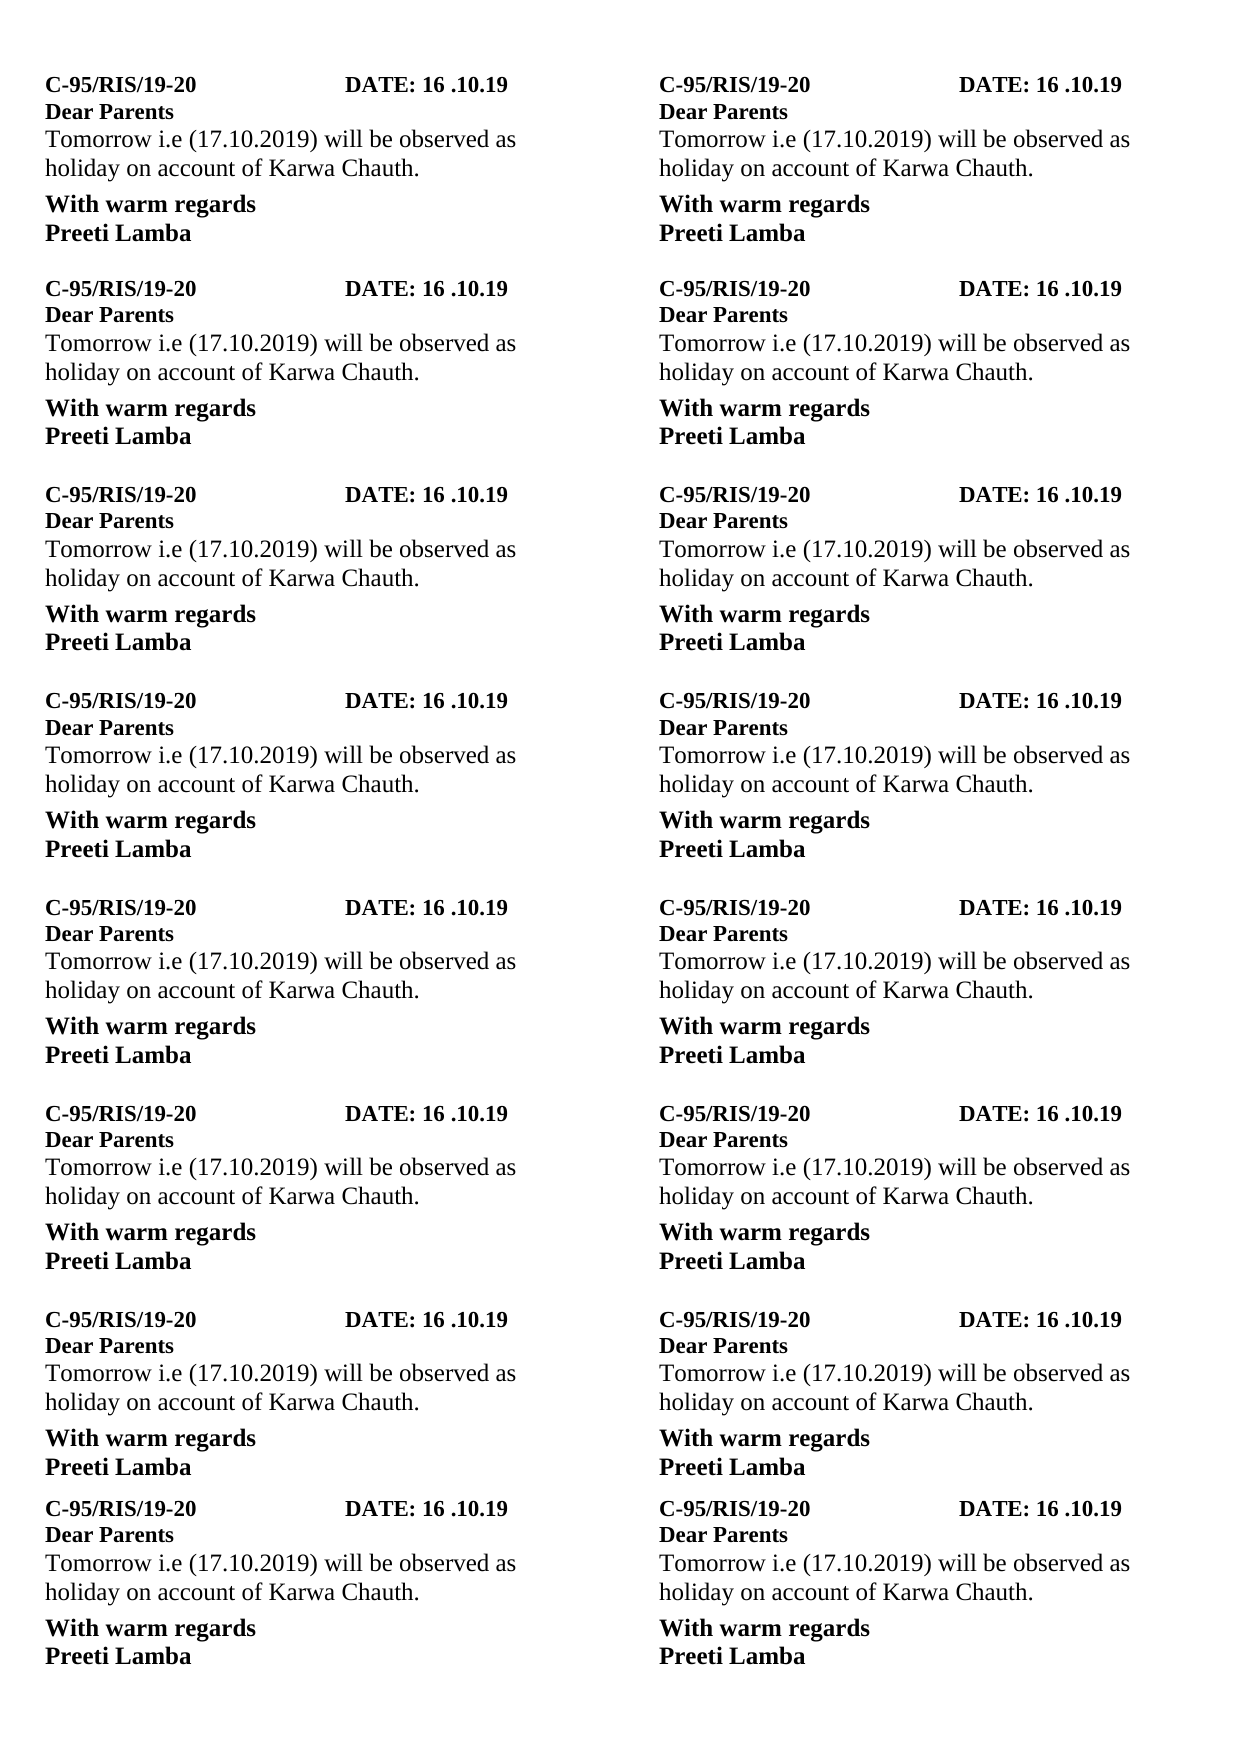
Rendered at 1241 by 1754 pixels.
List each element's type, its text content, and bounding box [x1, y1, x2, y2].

text With warm regards [659, 1217, 1195, 1246]
text With warm regards [45, 805, 581, 834]
text Dear Parents [659, 301, 1195, 328]
text Dear Parents [45, 508, 581, 534]
text Preeti Lamba [659, 834, 1195, 862]
text Dear Parents [659, 1522, 1195, 1548]
text With warm regards [45, 1613, 581, 1641]
text C-95/RIS/19-20 DATE: 16 .10.19 [45, 71, 581, 98]
text Dear Parents [45, 1332, 581, 1358]
text C-95/RIS/19-20 DATE: 16 .10.19 [659, 481, 1195, 508]
text Dear Parents [659, 508, 1195, 534]
text Dear Parents [45, 1126, 581, 1152]
text Tomorrow i.e (17.10.2019) will be observed as holiday on account of Karwa Chauth. [659, 740, 1195, 798]
text C-95/RIS/19-20 DATE: 16 .10.19 [659, 1100, 1195, 1126]
text Dear Parents [659, 1332, 1195, 1358]
text Tomorrow i.e (17.10.2019) will be observed as holiday on account of Karwa Chauth. [659, 124, 1195, 182]
text Dear Parents [659, 714, 1195, 740]
text C-95/RIS/19-20 DATE: 16 .10.19 [659, 893, 1195, 920]
text Dear Parents [659, 98, 1195, 124]
text Tomorrow i.e (17.10.2019) will be observed as holiday on account of Karwa Chauth. [45, 946, 581, 1004]
text Dear Parents [45, 714, 581, 740]
text Preeti Lamba [45, 1246, 581, 1275]
text With warm regards [45, 599, 581, 627]
text Preeti Lamba [45, 218, 581, 246]
text Preeti Lamba [659, 1246, 1195, 1275]
text With warm regards [45, 1217, 581, 1246]
text Tomorrow i.e (17.10.2019) will be observed as holiday on account of Karwa Chauth. [45, 1548, 581, 1605]
text C-95/RIS/19-20 DATE: 16 .10.19 [659, 275, 1195, 301]
text With warm regards [659, 1011, 1195, 1040]
text Dear Parents [45, 98, 581, 124]
text Preeti Lamba [45, 834, 581, 862]
text Tomorrow i.e (17.10.2019) will be observed as holiday on account of Karwa Chauth. [45, 328, 581, 385]
text With warm regards [45, 189, 581, 218]
text Dear Parents [659, 1126, 1195, 1152]
text Preeti Lamba [659, 627, 1195, 656]
text Tomorrow i.e (17.10.2019) will be observed as holiday on account of Karwa Chauth. [659, 1358, 1195, 1416]
text Preeti Lamba [659, 1040, 1195, 1068]
text Tomorrow i.e (17.10.2019) will be observed as holiday on account of Karwa Chauth. [659, 946, 1195, 1004]
text With warm regards [45, 1011, 581, 1040]
text Preeti Lamba [659, 218, 1195, 246]
text C-95/RIS/19-20 DATE: 16 .10.19 [45, 893, 581, 920]
text With warm regards [45, 393, 581, 421]
text C-95/RIS/19-20 DATE: 16 .10.19 [45, 275, 581, 301]
text C-95/RIS/19-20 DATE: 16 .10.19 [659, 1495, 1195, 1522]
text With warm regards [659, 1423, 1195, 1452]
text Tomorrow i.e (17.10.2019) will be observed as holiday on account of Karwa Chauth. [45, 1358, 581, 1416]
text Tomorrow i.e (17.10.2019) will be observed as holiday on account of Karwa Chauth. [659, 1152, 1195, 1210]
text Preeti Lamba [45, 1452, 581, 1481]
text Dear Parents [45, 920, 581, 946]
text Tomorrow i.e (17.10.2019) will be observed as holiday on account of Karwa Chauth. [45, 534, 581, 591]
text Preeti Lamba [45, 1040, 581, 1068]
text Preeti Lamba [45, 421, 581, 450]
text Preeti Lamba [659, 1452, 1195, 1481]
text With warm regards [659, 599, 1195, 627]
text Tomorrow i.e (17.10.2019) will be observed as holiday on account of Karwa Chauth. [45, 740, 581, 798]
text Dear Parents [659, 920, 1195, 946]
text C-95/RIS/19-20 DATE: 16 .10.19 [659, 687, 1195, 714]
text Preeti Lamba [659, 1641, 1195, 1670]
text Dear Parents [45, 1522, 581, 1548]
text C-95/RIS/19-20 DATE: 16 .10.19 [659, 1306, 1195, 1332]
text C-95/RIS/19-20 DATE: 16 .10.19 [45, 687, 581, 714]
text Preeti Lamba [45, 1641, 581, 1670]
text C-95/RIS/19-20 DATE: 16 .10.19 [45, 1495, 581, 1522]
text Tomorrow i.e (17.10.2019) will be observed as holiday on account of Karwa Chauth. [45, 1152, 581, 1210]
text With warm regards [659, 393, 1195, 421]
text With warm regards [659, 1613, 1195, 1641]
text C-95/RIS/19-20 DATE: 16 .10.19 [45, 481, 581, 508]
text Tomorrow i.e (17.10.2019) will be observed as holiday on account of Karwa Chauth. [659, 534, 1195, 591]
text C-95/RIS/19-20 DATE: 16 .10.19 [45, 1100, 581, 1126]
text With warm regards [659, 805, 1195, 834]
text Tomorrow i.e (17.10.2019) will be observed as holiday on account of Karwa Chauth. [45, 124, 581, 182]
text Preeti Lamba [45, 627, 581, 656]
text C-95/RIS/19-20 DATE: 16 .10.19 [659, 71, 1195, 98]
text Preeti Lamba [659, 421, 1195, 450]
text Tomorrow i.e (17.10.2019) will be observed as holiday on account of Karwa Chauth. [659, 1548, 1195, 1605]
text Dear Parents [45, 301, 581, 328]
text Tomorrow i.e (17.10.2019) will be observed as holiday on account of Karwa Chauth. [659, 328, 1195, 385]
text C-95/RIS/19-20 DATE: 16 .10.19 [45, 1306, 581, 1332]
text With warm regards [659, 189, 1195, 218]
text With warm regards [45, 1423, 581, 1452]
